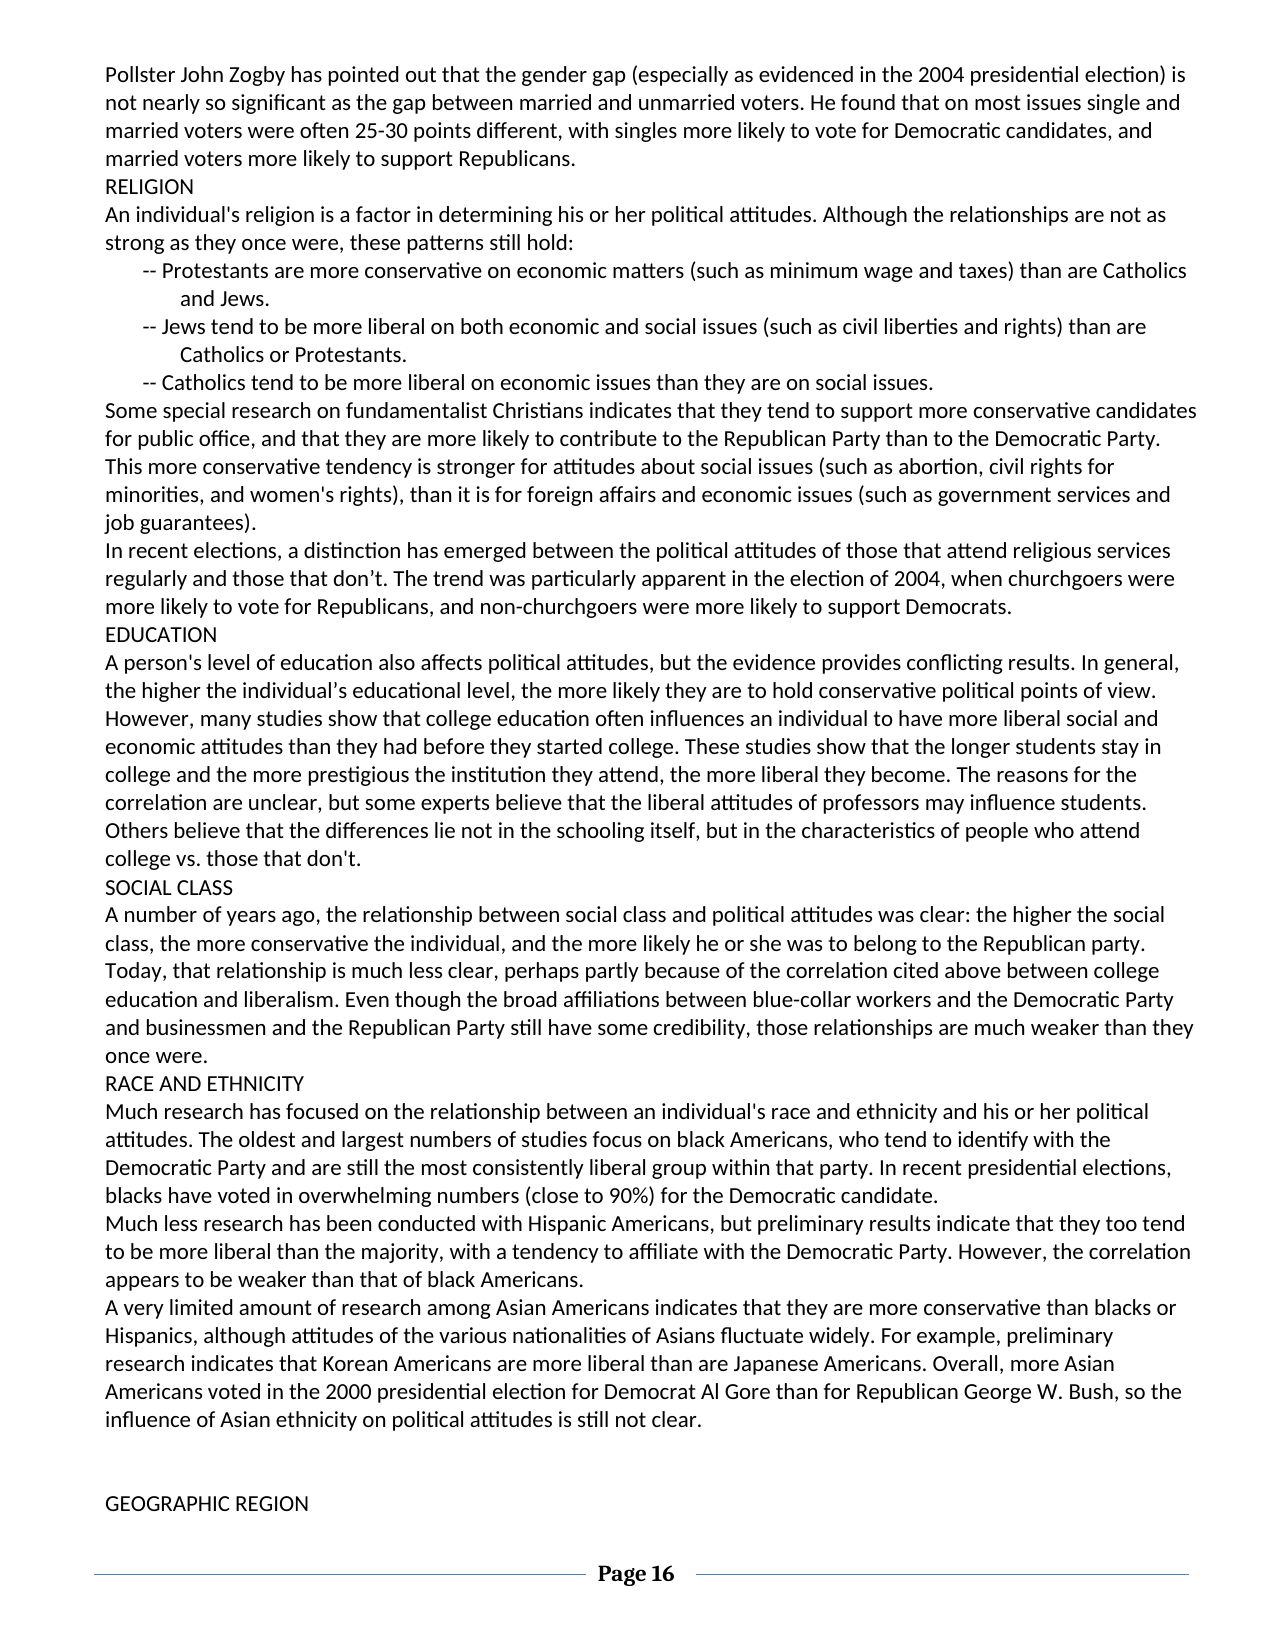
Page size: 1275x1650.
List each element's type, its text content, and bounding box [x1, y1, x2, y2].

text EDUCATION [105, 620, 1200, 648]
text An individual's religion is a factor in determining his or her political attitudes. Although the relationships are not as strong as they once were, these patterns still hold: [105, 200, 1200, 256]
text -- Catholics tend to be more liberal on economic issues than they are on social issues. [142, 368, 1200, 396]
text In recent elections, a distinction has emerged between the political attitudes of those that attend religious services regularly and those that don’t. The trend was particularly apparent in the election of 2004, when churchgoers were more likely to vote for Republicans, and non-churchgoers were more likely to support Democrats. [105, 536, 1200, 620]
text A number of years ago, the relationship between social class and political attitudes was clear: the higher the social class, the more conservative the individual, and the more likely he or she was to belong to the Republican party. Today, that relationship is much less clear, perhaps partly because of the correlation cited above between college education and liberalism. Even though the broad affiliations between blue-collar workers and the Democratic Party and businessmen and the Republican Party still have some credibility, those relationships are much weaker than they once were. [105, 901, 1200, 1069]
text Some special research on fundamentalist Christians indicates that they tend to support more conservative candidates for public office, and that they are more likely to contribute to the Republican Party than to the Democratic Party. This more conservative tendency is stronger for attitudes about social issues (such as abortion, civil rights for minorities, and women's rights), than it is for foreign affairs and economic issues (such as government services and job guarantees). [105, 396, 1200, 536]
text SOCIAL CLASS [105, 873, 1200, 901]
text -- Jews tend to be more liberal on both economic and social issues (such as civil liberties and rights) than are Catholics or Protestants. [142, 312, 1200, 368]
text RACE AND ETHNICITY [105, 1069, 1200, 1097]
text A very limited amount of research among Asian Americans indicates that they are more conservative than blacks or Hispanics, although attitudes of the various nationalities of Asians fluctuate widely. For example, preliminary research indicates that Korean Americans are more liberal than are Japanese Americans. Overall, more Asian Americans voted in the 2000 presidential election for Democrat Al Gore than for Republican George W. Bush, so the influence of Asian ethnicity on political attitudes is still not clear. [105, 1293, 1200, 1433]
text RELIGION [105, 172, 1200, 200]
text GEOGRAPHIC REGION [105, 1489, 1200, 1517]
text Pollster John Zogby has pointed out that the gender gap (especially as evidenced in the 2004 presidential election) is not nearly so significant as the gap between married and unmarried voters. He found that on most issues single and married voters were often 25-30 points different, with singles more likely to vote for Democratic candidates, and married voters more likely to support Republicans. [105, 60, 1200, 172]
text Much research has focused on the relationship between an individual's race and ethnicity and his or her political attitudes. The oldest and largest numbers of studies focus on black Americans, who tend to identify with the Democratic Party and are still the most consistently liberal group within that party. In recent presidential elections, blacks have voted in overwhelming numbers (close to 90%) for the Democratic candidate. [105, 1097, 1200, 1209]
text A person's level of education also affects political attitudes, but the evidence provides conflicting results. In general, the higher the individual’s educational level, the more likely they are to hold conservative political points of view. However, many studies show that college education often influences an individual to have more liberal social and economic attitudes than they had before they started college. These studies show that the longer students stay in college and the more prestigious the institution they attend, the more liberal they become. The reasons for the correlation are unclear, but some experts believe that the liberal attitudes of professors may influence students. Others believe that the differences lie not in the schooling itself, but in the characteristics of people who attend college vs. those that don't. [105, 648, 1200, 873]
text -- Protestants are more conservative on economic matters (such as minimum wage and taxes) than are Catholics and Jews. [142, 256, 1200, 312]
text Much less research has been conducted with Hispanic Americans, but preliminary results indicate that they too tend to be more liberal than the majority, with a tendency to affiliate with the Democratic Party. However, the correlation appears to be weaker than that of black Americans. [105, 1209, 1200, 1293]
